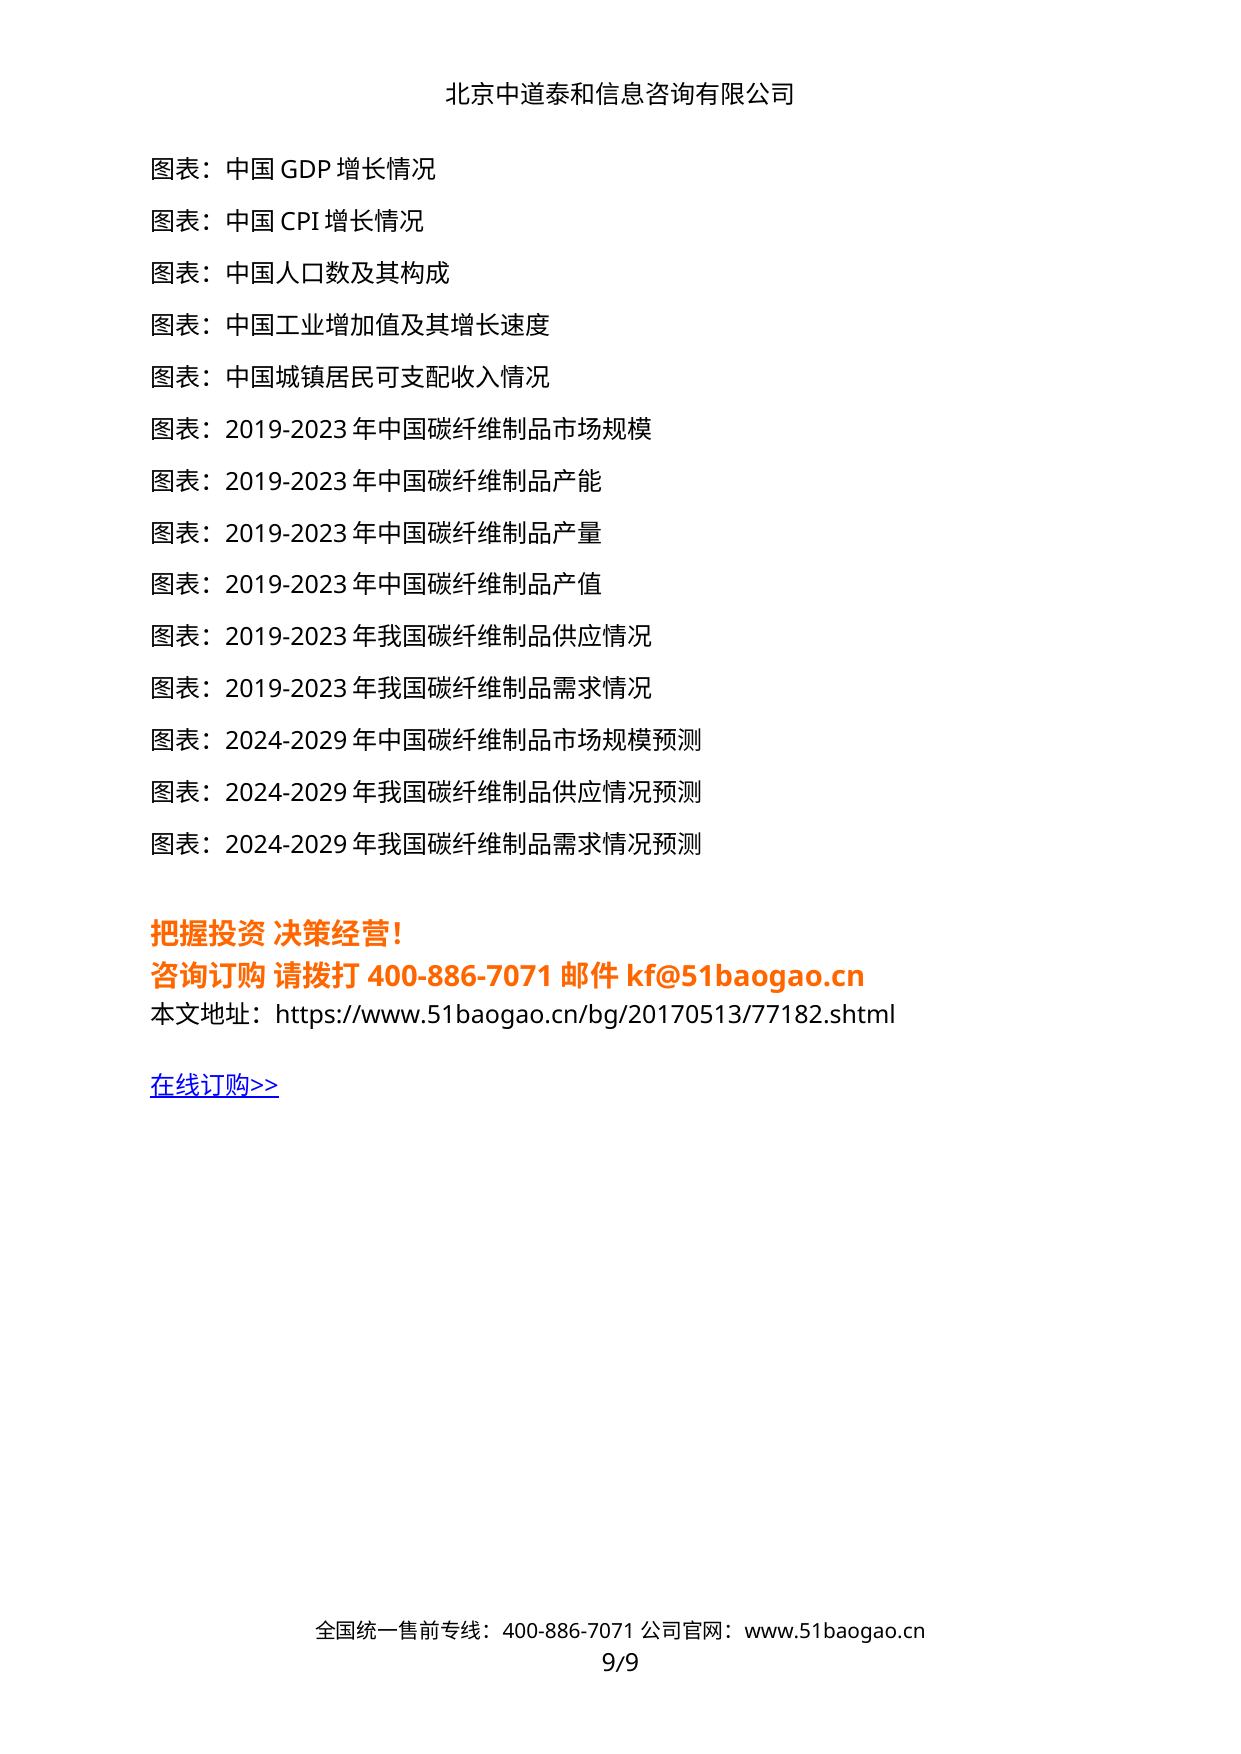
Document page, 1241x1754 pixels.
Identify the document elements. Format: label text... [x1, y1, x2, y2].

text 图表：2024-2029年我国碳纤维制品供应情况预测 [150, 772, 1090, 809]
text 图表：中国人口数及其构成 [150, 254, 1090, 290]
text 图表：中国GDP增长情况 [150, 150, 1090, 186]
text 图表：中国城镇居民可支配收入情况 [150, 357, 1090, 394]
text 图表：2019-2023年中国碳纤维制品产能 [150, 461, 1090, 497]
text 图表：2024-2029年中国碳纤维制品市场规模预测 [150, 721, 1090, 757]
text 图表：2019-2023年我国碳纤维制品供应情况 [150, 617, 1090, 653]
text 图表：2019-2023年中国碳纤维制品产量 [150, 513, 1090, 549]
text 图表：2019-2023年我国碳纤维制品需求情况 [150, 669, 1090, 705]
text 在线订购>> [150, 1031, 1090, 1102]
text 图表：2024-2029年我国碳纤维制品需求情况预测 [150, 824, 1090, 861]
text 把握投资 决策经营！咨询订购 请拨打 400-886-7071 邮件 kf@51baogao.cn本文地址：https://www.51baogao.cn/bg/20170513/77182.shtml [150, 876, 1090, 1031]
text 图表：中国CPI增长情况 [150, 202, 1090, 238]
text 图表：中国工业增加值及其增长速度 [150, 306, 1090, 342]
text 图表：2019-2023年中国碳纤维制品市场规模 [150, 409, 1090, 446]
text 图表：2019-2023年中国碳纤维制品产值 [150, 565, 1090, 601]
